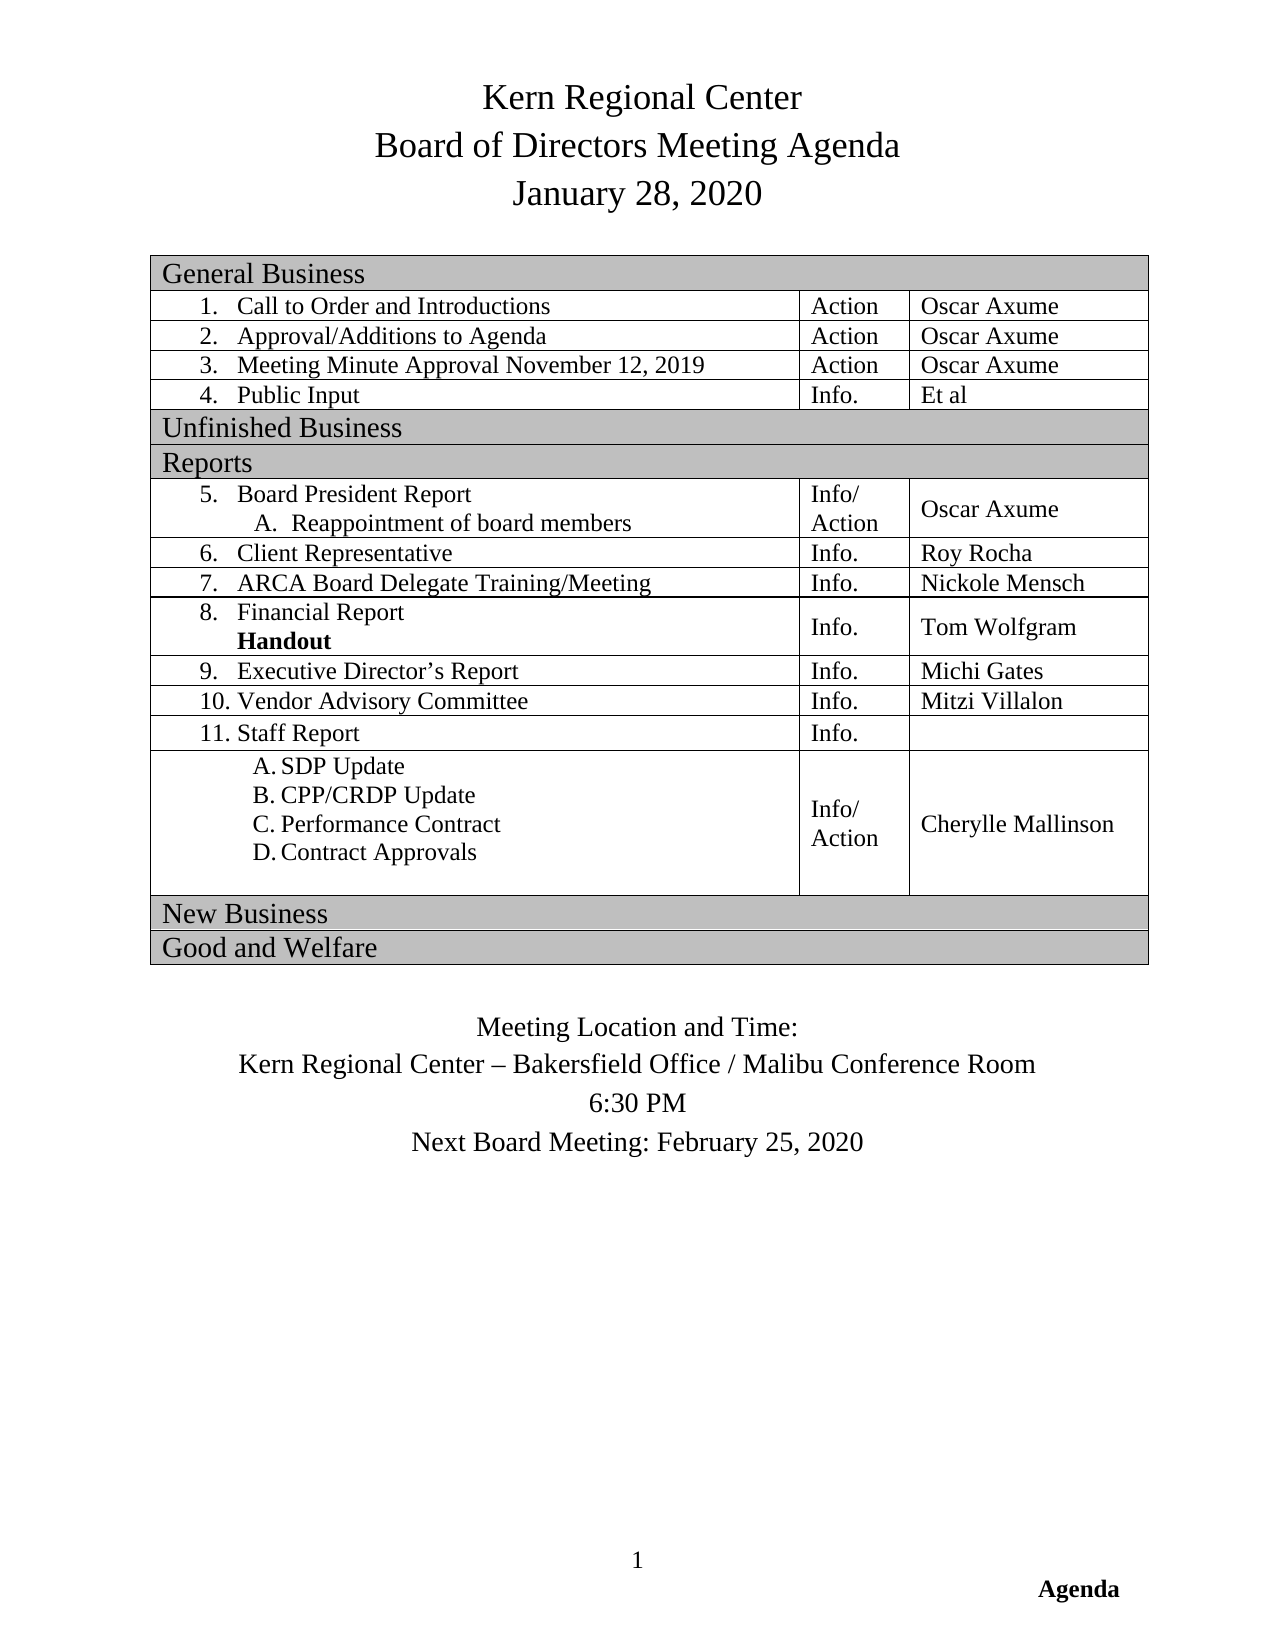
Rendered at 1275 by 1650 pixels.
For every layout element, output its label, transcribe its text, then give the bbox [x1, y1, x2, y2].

table_cell Financial Report Handout [151, 598, 799, 655]
table_cell Board President Report Reappointment of board members [151, 479, 799, 537]
table_cell Nickole Mensch [910, 568, 1148, 596]
text Meeting Location and Time: [150, 1010, 1125, 1042]
table_cell Client Representative [151, 538, 799, 567]
table_cell Info/ Action [800, 751, 909, 895]
table_cell Public Input [151, 380, 799, 409]
table_cell Info. [800, 716, 909, 750]
table_cell Action [800, 291, 909, 320]
table_cell Action [800, 321, 909, 349]
table_cell Staff Report [151, 716, 799, 750]
table_cell Et al [910, 380, 1148, 409]
table_cell Approval/Additions to Agenda [151, 321, 799, 349]
table_cell Unfinished Business [151, 410, 1148, 444]
table_cell Mitzi Villalon [910, 686, 1148, 714]
text Kern Regional Center – Bakersfield Office / Malibu Conference Room [150, 1047, 1125, 1079]
table_cell New Business [151, 896, 1148, 929]
text Next Board Meeting: February 25, 2020 [150, 1126, 1125, 1158]
text Board of Directors Meeting Agenda [150, 123, 1125, 165]
table_cell Oscar Axume [910, 321, 1148, 349]
table_cell [910, 716, 1148, 750]
table_cell Executive Director’s Report [151, 656, 799, 685]
table_cell Info. [800, 568, 909, 596]
table_cell Info. [800, 656, 909, 685]
table_cell Oscar Axume [910, 479, 1148, 537]
table_cell SDP Update CPP/CRDP Update Performance Contract Contract Approvals [151, 751, 799, 895]
table_cell Roy Rocha [910, 538, 1148, 567]
table_cell Info. [800, 686, 909, 714]
table_cell Meeting Minute Approval November 12, 2019 [151, 351, 799, 379]
table_cell ARCA Board Delegate Training/Meeting [151, 568, 799, 596]
table_header General Business [151, 256, 1148, 290]
table_cell Cherylle Mallinson [910, 751, 1148, 895]
table_cell Good and Welfare [151, 931, 1148, 964]
table_cell Call to Order and Introductions [151, 291, 799, 320]
table_cell Tom Wolfgram [910, 598, 1148, 655]
table_cell Info. [800, 538, 909, 567]
table_cell Michi Gates [910, 656, 1148, 685]
table_cell Oscar Axume [910, 291, 1148, 320]
table_cell Action [800, 351, 909, 379]
text Kern Regional Center [150, 75, 1125, 117]
table_cell Vendor Advisory Committee [151, 686, 799, 714]
text 6:30 PM [150, 1086, 1125, 1119]
table_cell Reports [151, 445, 1148, 478]
table_cell Info. [800, 598, 909, 655]
text January 28, 2020 [150, 171, 1125, 213]
table_cell Info. [800, 380, 909, 409]
table_cell Info/ Action [800, 479, 909, 537]
table_cell Oscar Axume [910, 351, 1148, 379]
